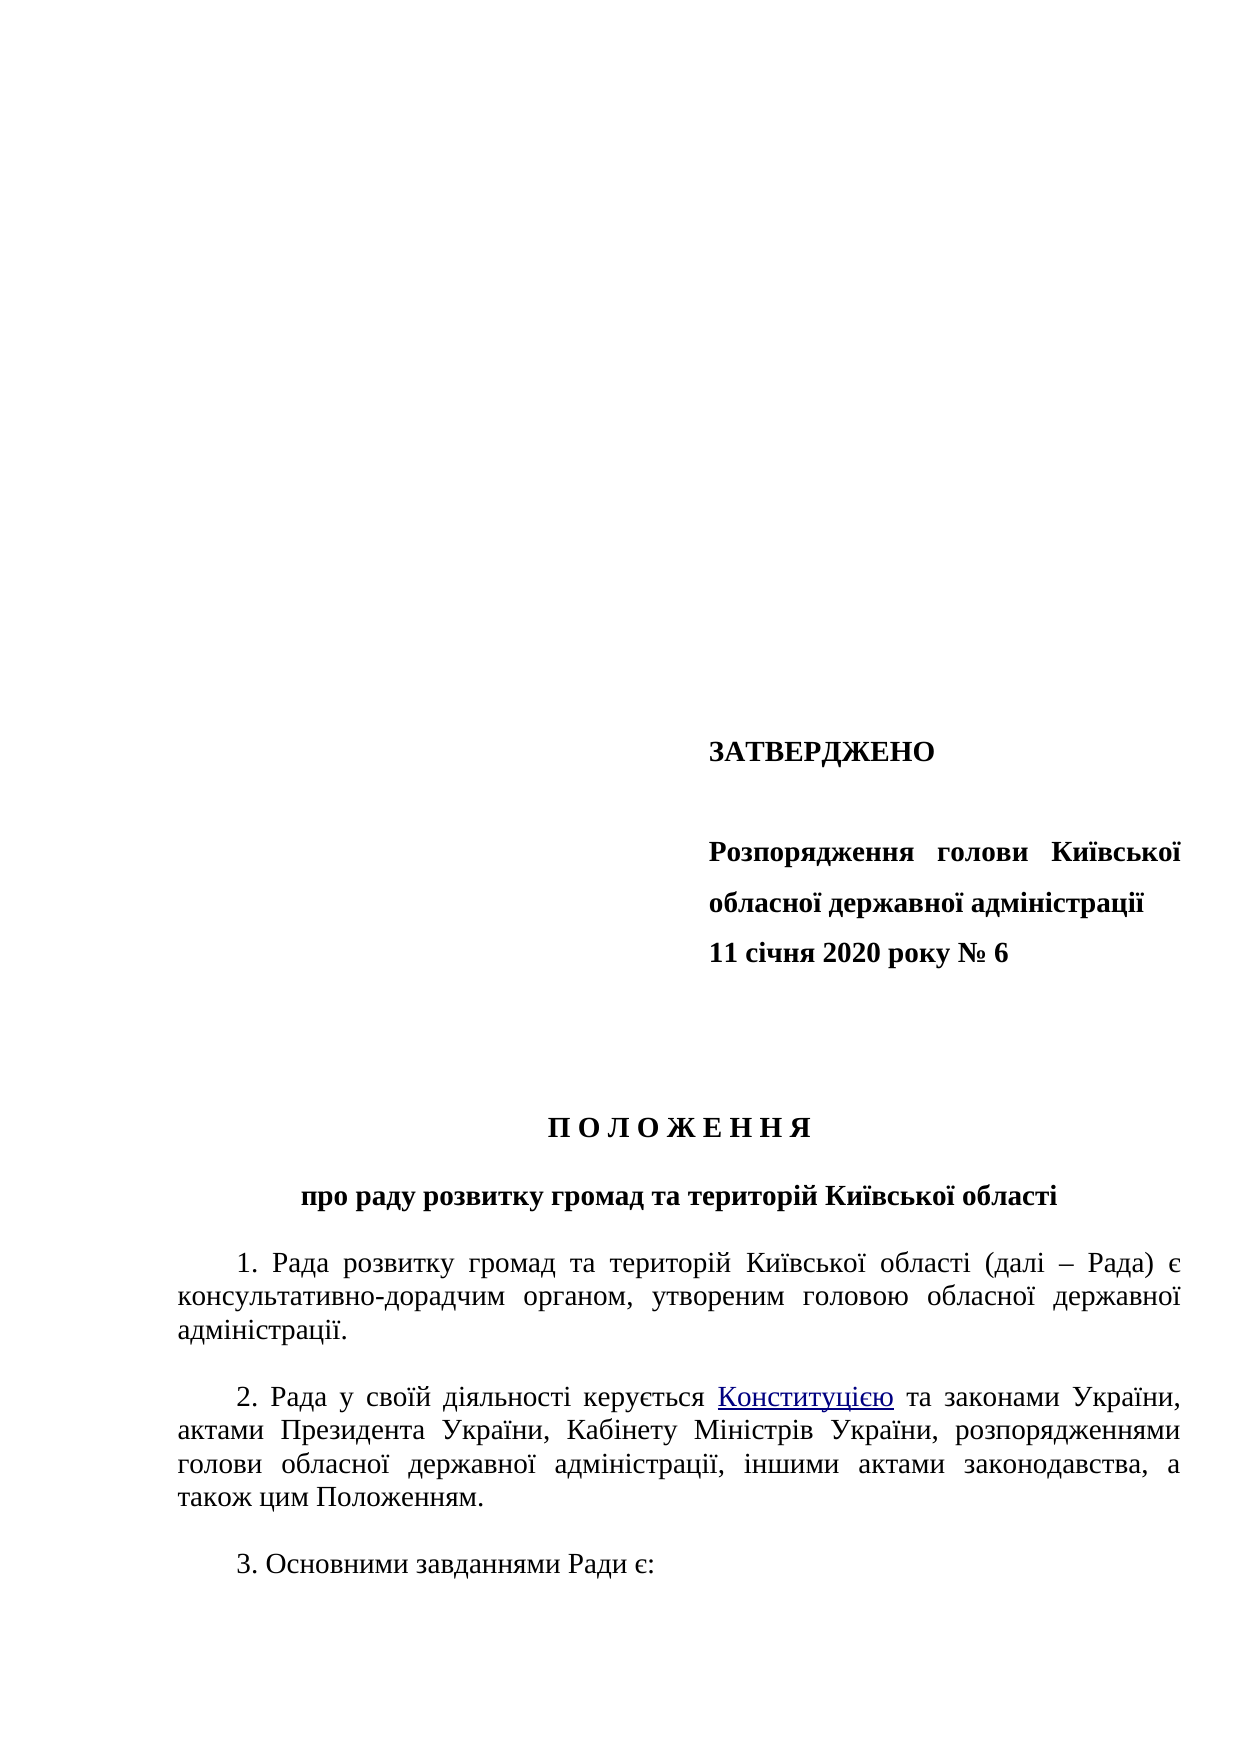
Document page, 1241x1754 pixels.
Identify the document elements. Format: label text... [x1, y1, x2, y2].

text про раду розвитку громад та територій Київської області [177, 1178, 1181, 1211]
text Розпорядження голови Київської обласної державної адміністрації [709, 834, 1181, 918]
text ЗАТВЕРДЖЕНО [709, 734, 1181, 767]
text 11 січня 2020 року № 6 [709, 935, 1181, 969]
text П О Л О Ж Е Н Н Я [177, 1111, 1181, 1144]
text 3. Основними завданнями Ради є: [177, 1547, 1181, 1580]
text 2. Рада у своїй діяльності керується Конституцією та законами України, актами Президента України, Кабінету Міністрів України, розпорядженнями голови обласної державної адміністрації, іншими актами законодавства, а також цим Положенням. [177, 1379, 1181, 1513]
text 1. Рада розвитку громад та територій Київської області (далі – Рада) є консультативно-дорадчим органом, утвореним головою обласної державної адміністрації. [177, 1245, 1181, 1345]
